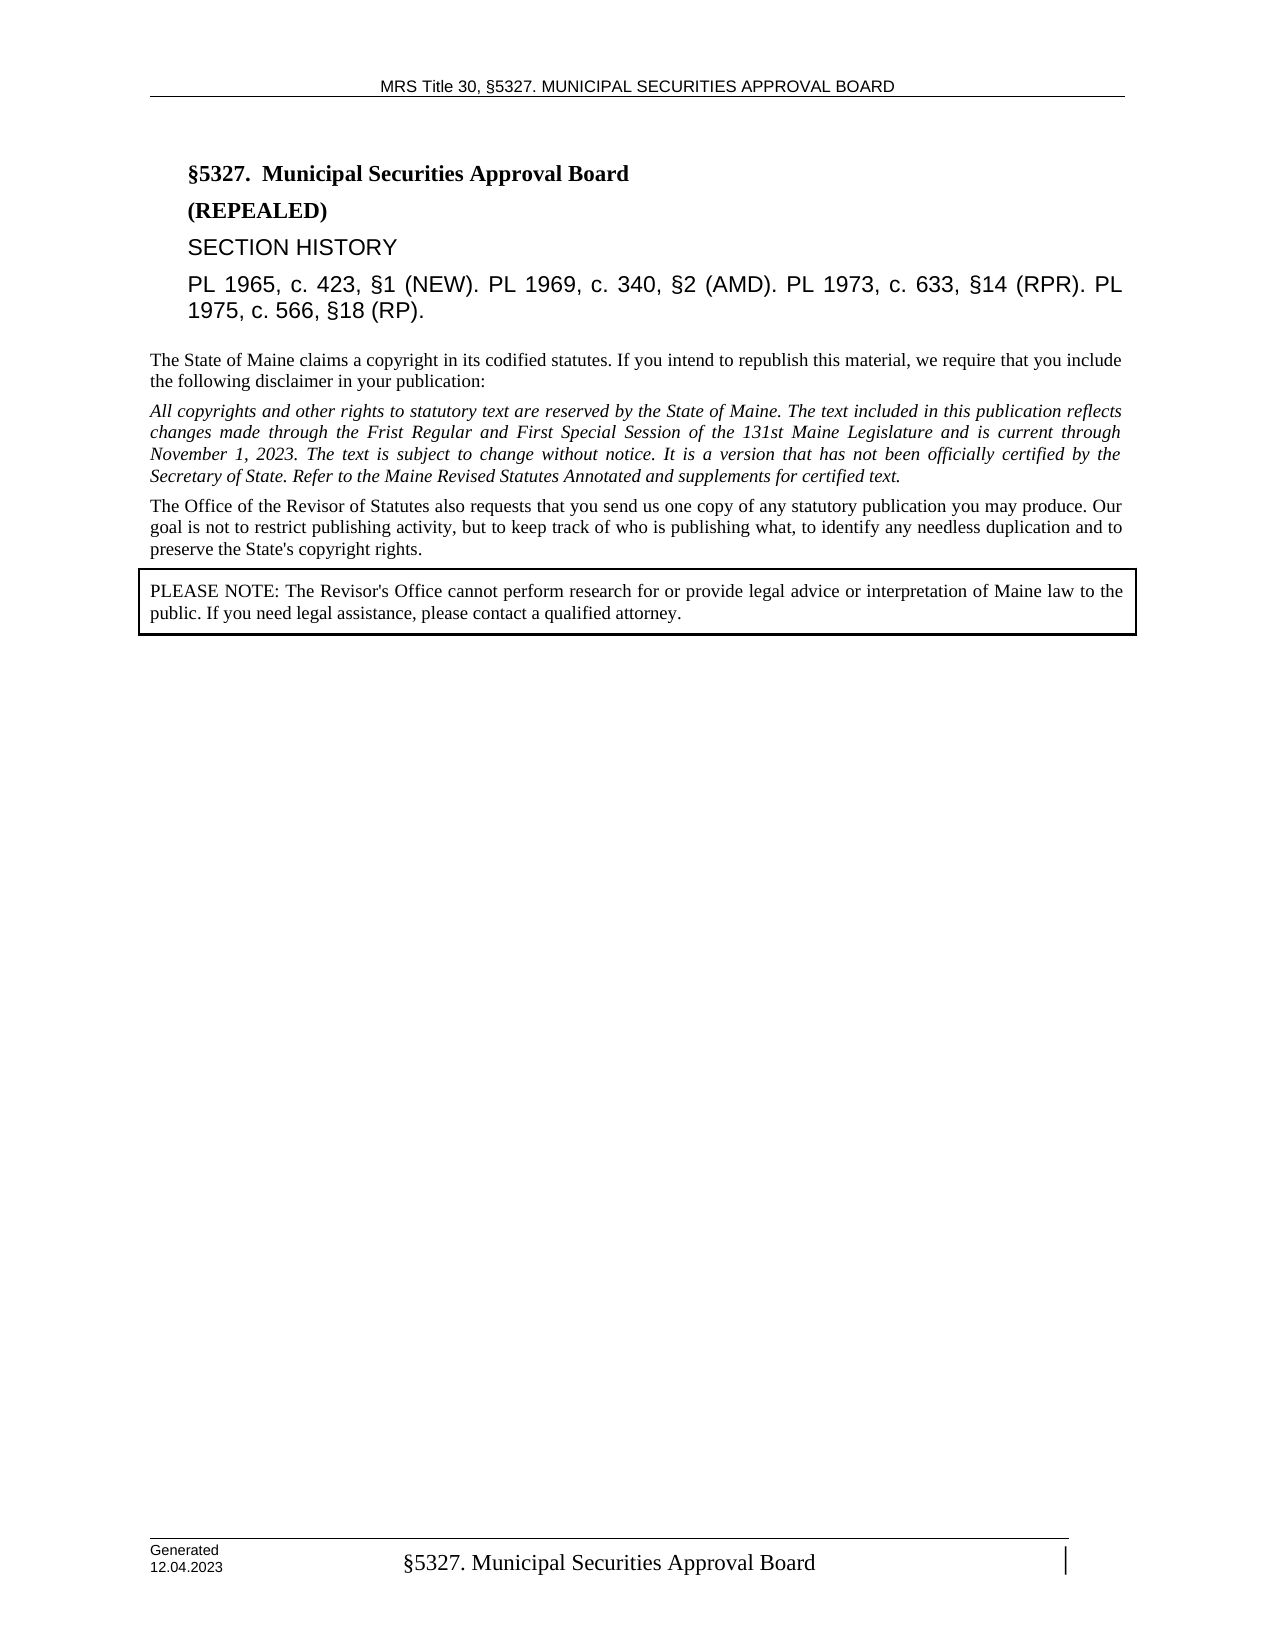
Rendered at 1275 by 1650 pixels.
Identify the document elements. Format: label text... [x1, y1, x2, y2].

text §5327. Municipal Securities Approval Board [187, 160, 1125, 187]
text All copyrights and other rights to statutory text are reserved by the State of Maine. The text included in this publication reflects changes made through the Frist Regular and First Special Session of the 131st Maine Legislature and is current through November 1, 2023 . The text is subject to change without notice. It is a version that has not been officially certified by the Secretary of State. Refer to the Maine Revised Statutes Annotated and supplements for certified text. [150, 400, 1125, 486]
text (REPEALED) [187, 197, 1125, 223]
text PLEASE NOTE: The Revisor's Office cannot perform research for or provide legal advice or interpretation of Maine law to the public. If you need legal assistance, please contact a qualified attorney. [140, 570, 1135, 633]
text PL 1965, c. 423, §1 (NEW). PL 1969, c. 340, §2 (AMD). PL 1973, c. 633, §14 (RPR). PL 1975, c. 566, §18 (RP). [187, 271, 1125, 323]
text The Office of the Revisor of Statutes also requests that you send us one copy of any statutory publication you may produce. Our goal is not to restrict publishing activity, but to keep track of who is publishing what, to identify any needless duplication and to preserve the State's copyright rights. [150, 494, 1125, 559]
text The State of Maine claims a copyright in its codified statutes. If you intend to republish this material, we require that you include the following disclaimer in your publication: [150, 348, 1125, 392]
text SECTION HISTORY [187, 234, 1125, 260]
